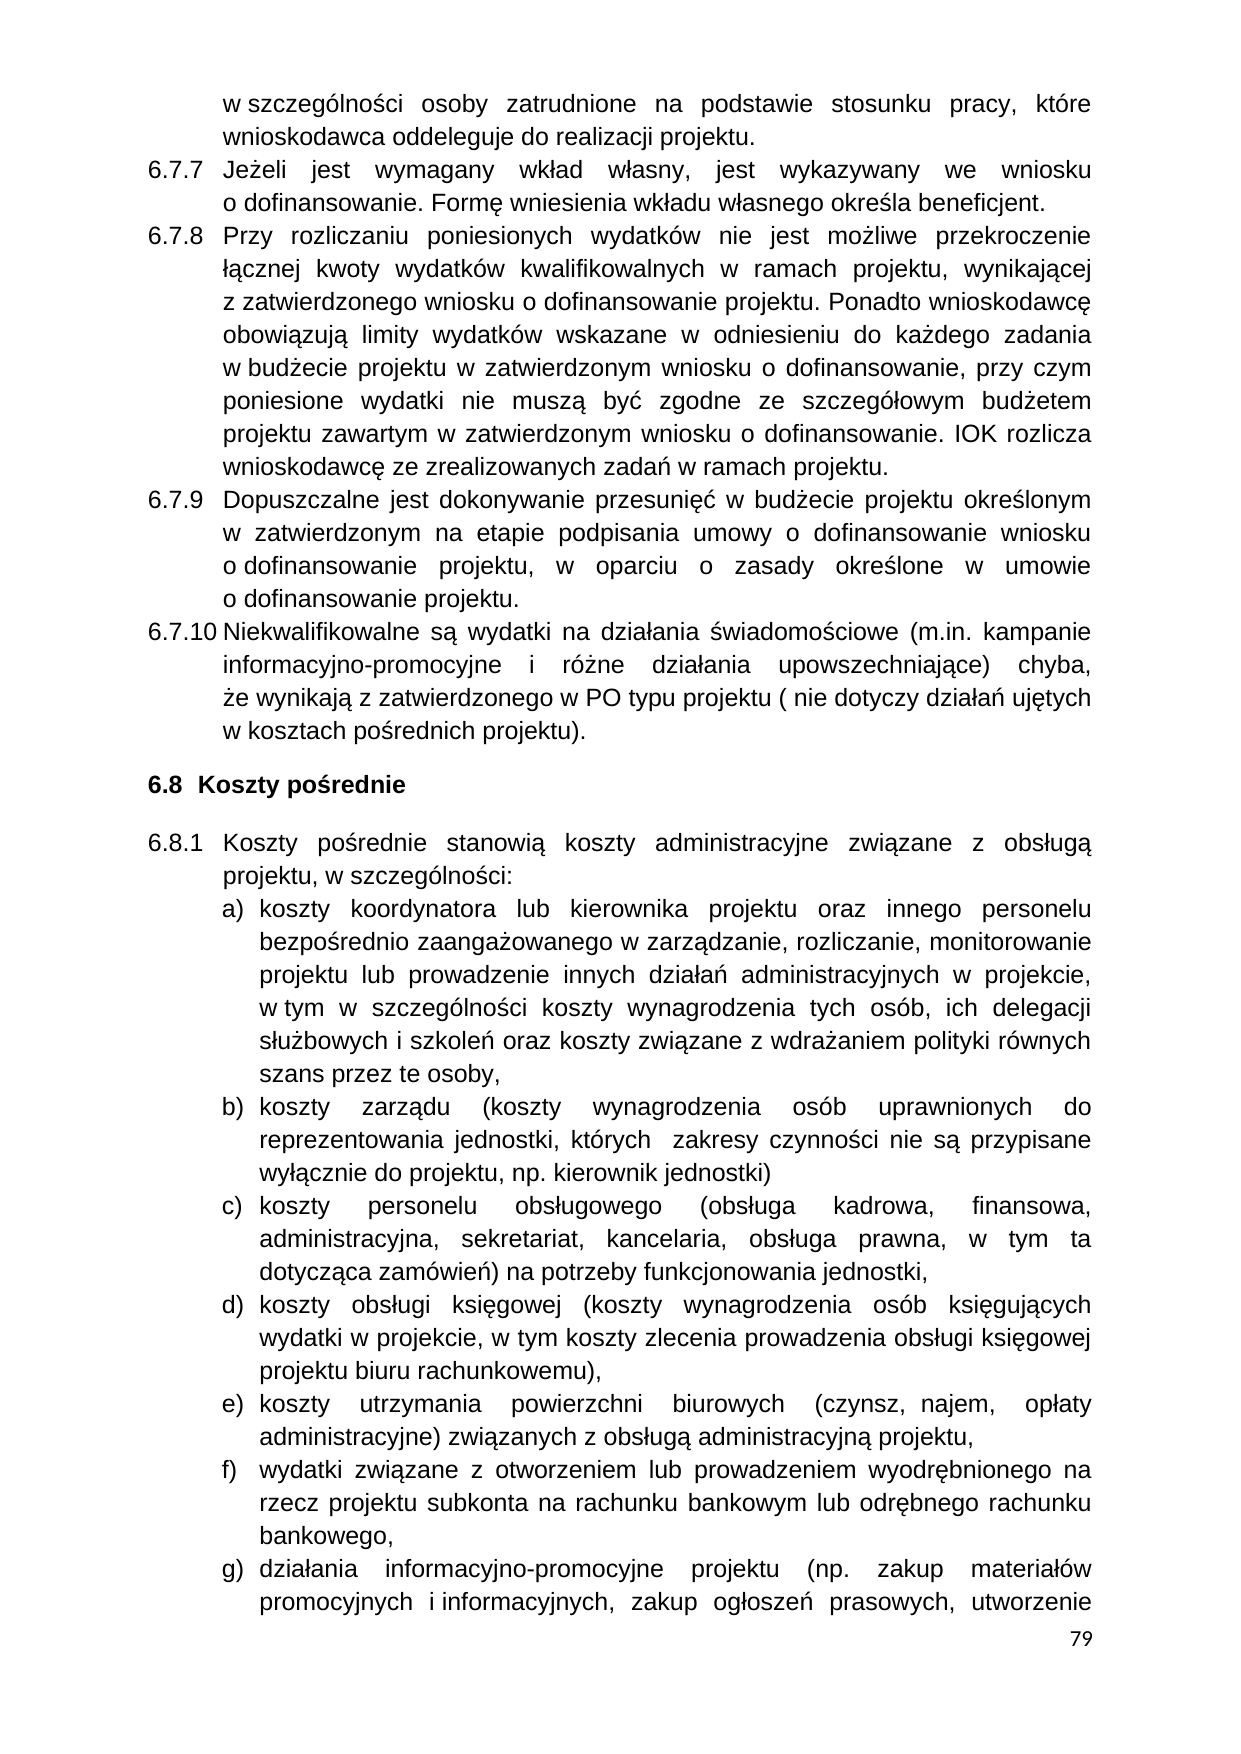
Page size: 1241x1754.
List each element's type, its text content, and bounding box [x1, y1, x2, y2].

list koszty zarządu (koszty wynagrodzenia osób uprawnionych do reprezentowania jednostki, których zakresy czynności nie są przypisane wyłącznie do projektu, np. kierownik jednostki) [222, 1092, 1093, 1187]
subtitle Koszty pośrednie [148, 770, 1093, 799]
list koszty utrzymania powierzchni biurowych (czynsz, najem, opłaty administracyjne) związanych z obsługą administracyjną projektu, [222, 1389, 1093, 1451]
list Dopuszczalne jest dokonywanie przesunięć w budżecie projektu określonym w zatwierdzonym na etapie podpisania umowy o dofinansowanie wniosku o dofinansowanie projektu, w oparciu o zasady określone w umowie o dofinansowanie projektu. [148, 485, 1093, 613]
list koszty obsługi księgowej (koszty wynagrodzenia osób księgujących wydatki w projekcie, w tym koszty zlecenia prowadzenia obsługi księgowej projektu biuru rachunkowemu), [222, 1290, 1093, 1385]
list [222, 1554, 1093, 1616]
list Jeżeli jest wymagany wkład własny, jest wykazywany we wniosku o dofinansowanie. Formę wniesienia wkładu własnego określa beneficjent. [148, 155, 1093, 216]
list wydatki związane z otworzeniem lub prowadzeniem wyodrębnionego na rzecz projektu subkonta na rachunku bankowym lub odrębnego rachunku bankowego, [222, 1455, 1093, 1550]
list koszty personelu obsługowego (obsługa kadrowa, finansowa, administracyjna, sekretariat, kancelaria, obsługa prawna, w tym ta dotycząca zamówień) na potrzeby funkcjonowania jednostki, [222, 1191, 1093, 1286]
list Niekwalifikowalne są wydatki na działania świadomościowe (m.in. kampanie informacyjno-promocyjne i różne działania upowszechniające) chyba, że wynikają z zatwierdzonego w PO typu projektu ( nie dotyczy działań ujętych w kosztach pośrednich projektu). [148, 617, 1093, 745]
list Koszty pośrednie stanowią koszty administracyjne związane z obsługą projektu, w szczególności: [148, 828, 1093, 890]
list koszty koordynatora lub kierownika projektu oraz innego personelu bezpośrednio zaangażowanego w zarządzanie, rozliczanie, monitorowanie projektu lub prowadzenie innych działań administracyjnych w projekcie, w tym w szczególności koszty wynagrodzenia tych osób, ich delegacji służbowych i szkoleń oraz koszty związane z wdrażaniem polityki równych szans przez te osoby, [222, 894, 1093, 1088]
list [148, 89, 1093, 150]
list Przy rozliczaniu poniesionych wydatków nie jest możliwe przekroczenie łącznej kwoty wydatków kwalifikowalnych w ramach projektu, wynikającej z zatwierdzonego wniosku o dofinansowanie projektu. Ponadto wnioskodawcę obowiązują limity wydatków wskazane w odniesieniu do każdego zadania w budżecie projektu w zatwierdzonym wniosku o dofinansowanie, przy czym poniesione wydatki nie muszą być zgodne ze szczegółowym budżetem projektu zawartym w zatwierdzonym wniosku o dofinansowanie. IOK rozlicza wnioskodawcę ze zrealizowanych zadań w ramach projektu. [148, 221, 1093, 481]
